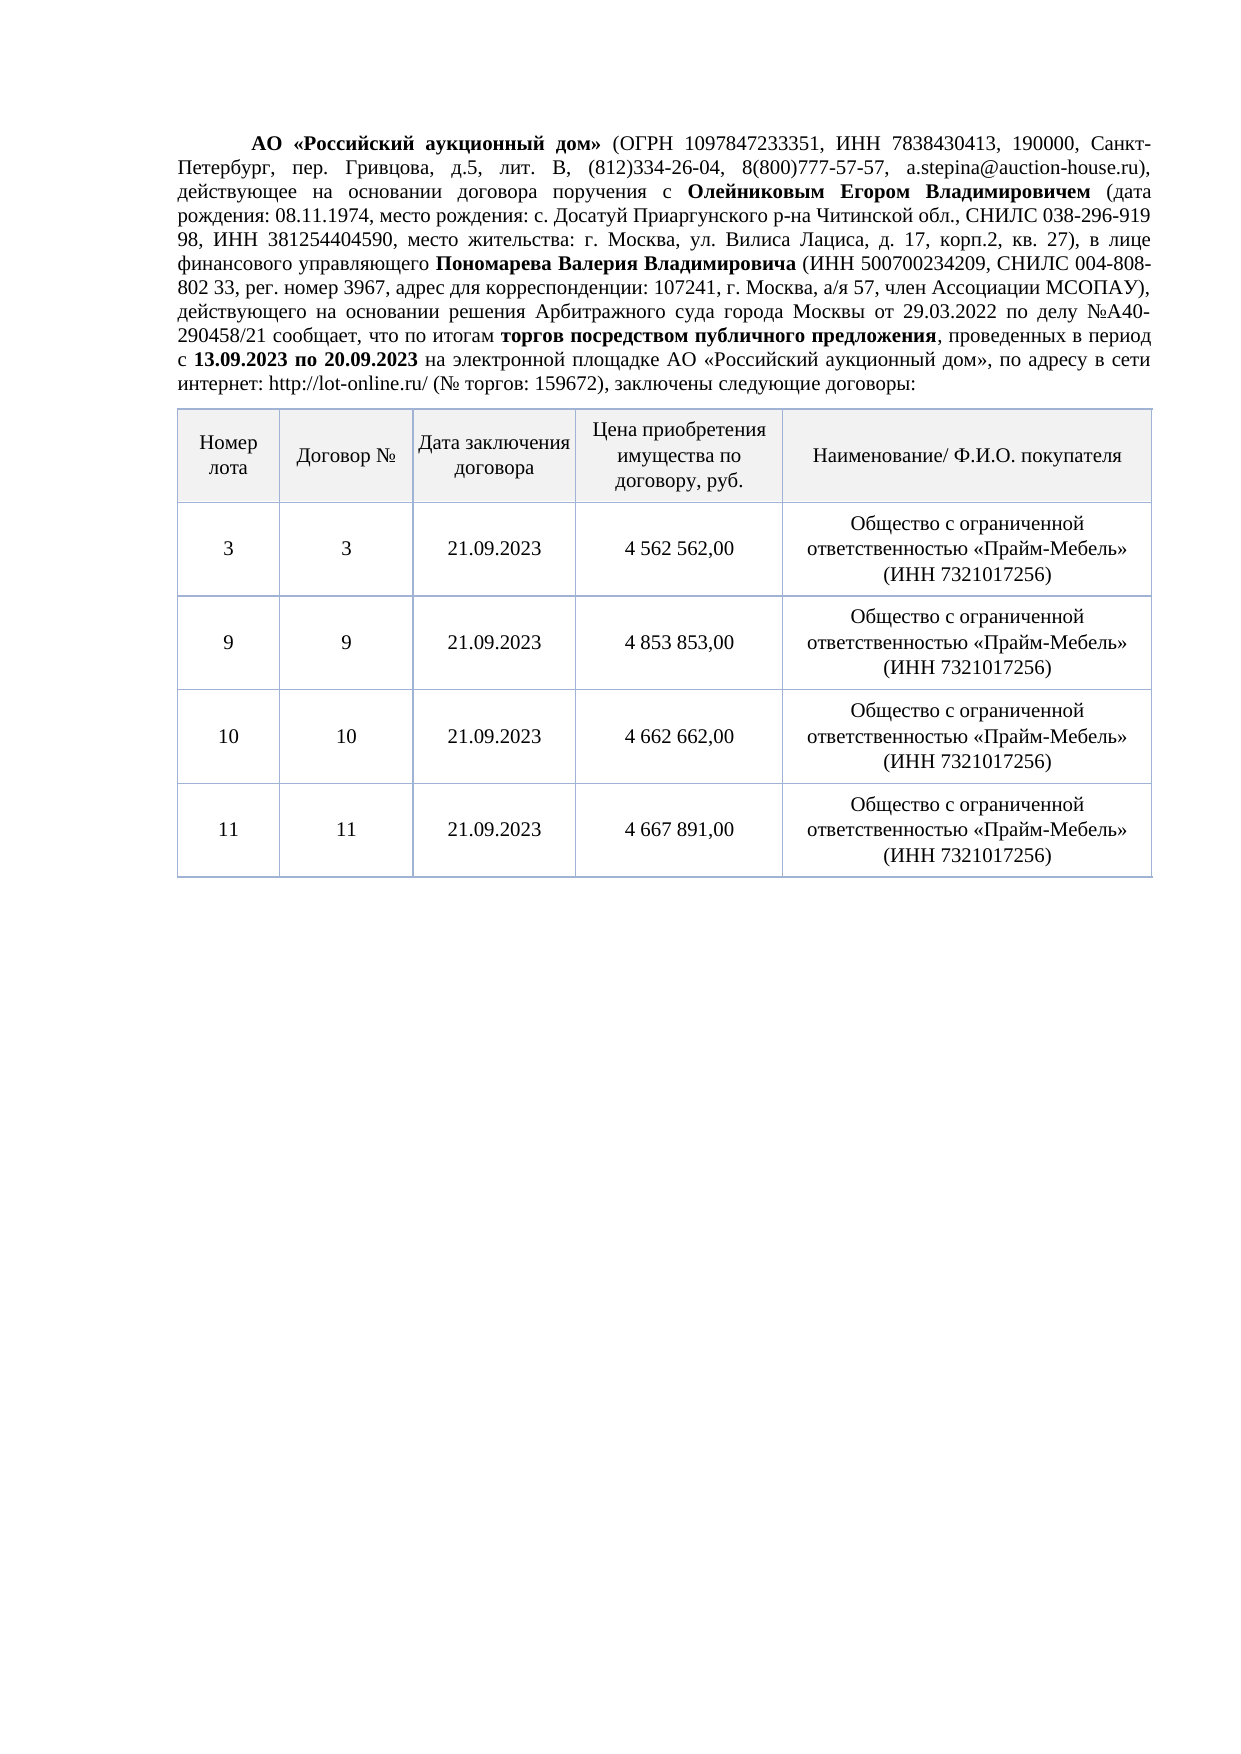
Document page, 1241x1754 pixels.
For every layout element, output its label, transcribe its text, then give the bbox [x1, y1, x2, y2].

table_cell 21.09.2023 [414, 690, 575, 782]
table_header Цена приобретения имущества по договору, руб. [576, 410, 782, 501]
table_cell 11 [178, 784, 279, 876]
table_header Наименование/ Ф.И.О. покупателя [783, 410, 1151, 501]
text АО «Российский аукционный дом» (ОГРН 1097847233351, ИНН 7838430413, 190000, Санкт-Петербург, пер. Гривцова, д.5, лит. В, (812)334-26-04, 8(800)777-57-57, a.stepina@auction-house.ru), действующее на основании договора поручения с Олейниковым Егором Владимировичем (дата рождения: 08.11.1974, место рождения: с. Досатуй Приаргунского р-на Читинской обл., СНИЛС 038-296-919 98, ИНН 381254404590, место жительства: г. Москва, ул. Вилиса Лациса, д. 17, корп.2, кв. 27), в лице финансового управляющего Пономарева Валерия Владимировича (ИНН 500700234209, СНИЛС 004-808-802 33, рег. номер 3967, адрес для корреспонденции: 107241, г. Москва, а/я 57, член Ассоциации МСОПАУ), действующего на основании решения Арбитражного суда города Москвы от 29.03.2022 по делу №А40-290458/21 сообщает, что по итогам торгов посредством публичного предложения, проведенных в период с 13.09.2023 по 20.09.2023 на электронной площадке АО «Российский аукционный дом», по адресу в сети интернет: http://lot-online.ru/ (№ торгов: 159672), заключены следующие договоры: [177, 131, 1152, 395]
table_cell 9 [280, 597, 412, 689]
table_cell 3 [280, 503, 412, 595]
table_header Договор № [280, 410, 412, 501]
table_header Номер лота [178, 410, 279, 501]
table_cell Общество с ограниченной ответственностью «Прайм-Мебель» (ИНН 7321017256) [783, 597, 1151, 689]
table_cell 21.09.2023 [414, 597, 575, 689]
table_cell 3 [178, 503, 279, 595]
table_cell 21.09.2023 [414, 784, 575, 876]
table_cell 9 [178, 597, 279, 689]
table_cell 4 667 891,00 [576, 784, 782, 876]
table_cell 4 853 853,00 [576, 597, 782, 689]
table_cell 21.09.2023 [414, 503, 575, 595]
table_cell 11 [280, 784, 412, 876]
table_cell Общество с ограниченной ответственностью «Прайм-Мебель» (ИНН 7321017256) [783, 784, 1151, 876]
table_cell 10 [178, 690, 279, 782]
table_cell Общество с ограниченной ответственностью «Прайм-Мебель» (ИНН 7321017256) [783, 503, 1151, 595]
table_header Дата заключения договора [414, 410, 575, 501]
table_cell 4 562 562,00 [576, 503, 782, 595]
table_cell 4 662 662,00 [576, 690, 782, 782]
table_cell Общество с ограниченной ответственностью «Прайм-Мебель» (ИНН 7321017256) [783, 690, 1151, 782]
table_cell 10 [280, 690, 412, 782]
